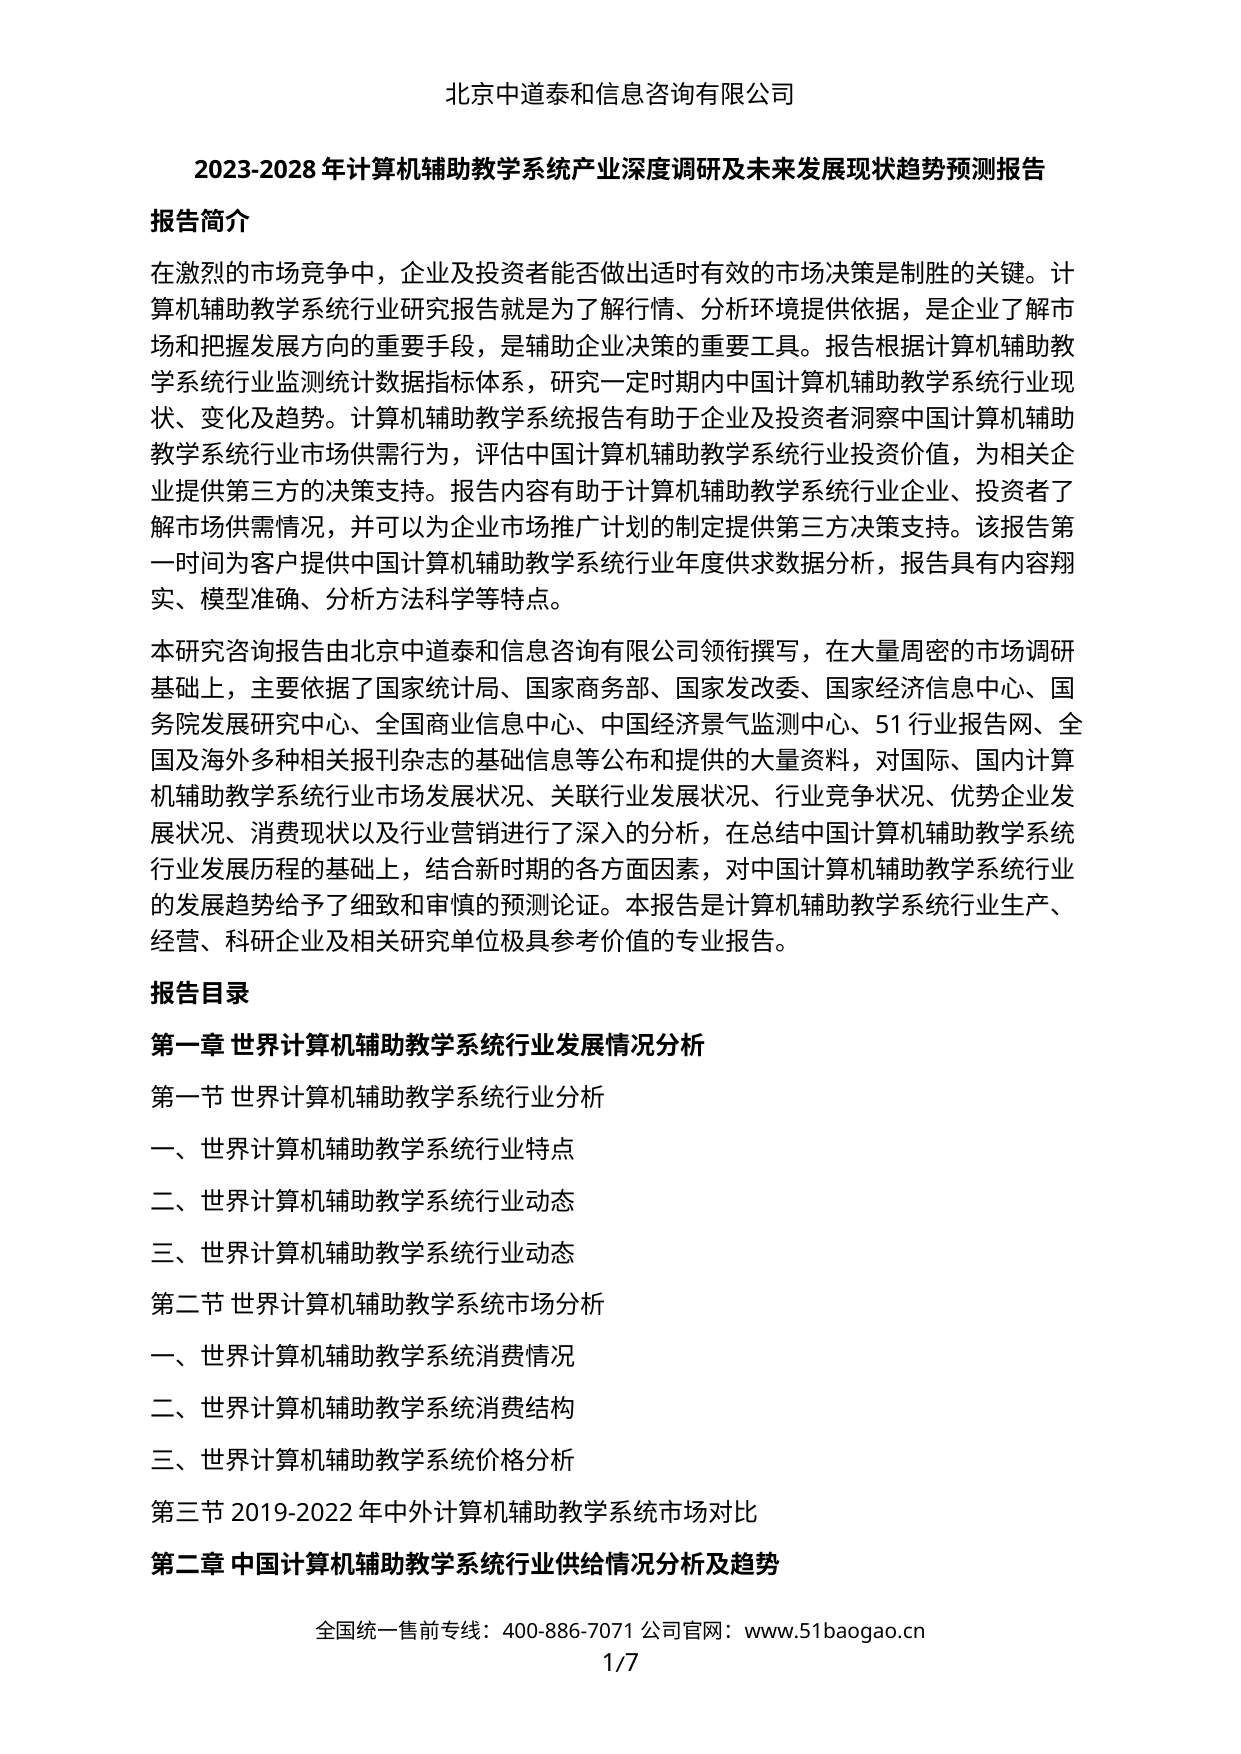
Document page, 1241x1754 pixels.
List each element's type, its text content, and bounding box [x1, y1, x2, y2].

text 三、世界计算机辅助教学系统行业动态 [150, 1233, 1090, 1269]
text 第一章 世界计算机辅助教学系统行业发展情况分析 [150, 1026, 1090, 1062]
text 第一节 世界计算机辅助教学系统行业分析 [150, 1077, 1090, 1114]
text 报告目录 [150, 974, 1090, 1010]
text 一、世界计算机辅助教学系统消费情况 [150, 1337, 1090, 1373]
text 二、世界计算机辅助教学系统消费结构 [150, 1389, 1090, 1425]
text 本研究咨询报告由北京中道泰和信息咨询有限公司领衔撰写，在大量周密的市场调研基础上，主要依据了国家统计局、国家商务部、国家发改委、国家经济信息中心、国务院发展研究中心、全国商业信息中心、中国经济景气监测中心、51行业报告网、全国及海外多种相关报刊杂志的基础信息等公布和提供的大量资料，对国际、国内计算机辅助教学系统行业市场发展状况、关联行业发展状况、行业竞争状况、优势企业发展状况、消费现状以及行业营销进行了深入的分析，在总结中国计算机辅助教学系统行业发展历程的基础上，结合新时期的各方面因素，对中国计算机辅助教学系统行业的发展趋势给予了细致和审慎的预测论证。本报告是计算机辅助教学系统行业生产、经营、科研企业及相关研究单位极具参考价值的专业报告。 [150, 632, 1090, 958]
text 第二章 中国计算机辅助教学系统行业供给情况分析及趋势 [150, 1544, 1090, 1581]
text 第二节 世界计算机辅助教学系统市场分析 [150, 1285, 1090, 1321]
text 2023-2028年计算机辅助教学系统产业深度调研及未来发展现状趋势预测报告 [150, 150, 1090, 186]
text 一、世界计算机辅助教学系统行业特点 [150, 1129, 1090, 1166]
text 第三节 2019-2022年中外计算机辅助教学系统市场对比 [150, 1492, 1090, 1529]
text 二、世界计算机辅助教学系统行业动态 [150, 1181, 1090, 1217]
text 三、世界计算机辅助教学系统价格分析 [150, 1441, 1090, 1477]
text 在激烈的市场竞争中，企业及投资者能否做出适时有效的市场决策是制胜的关键。计算机辅助教学系统行业研究报告就是为了解行情、分析环境提供依据，是企业了解市场和把握发展方向的重要手段，是辅助企业决策的重要工具。报告根据计算机辅助教学系统行业监测统计数据指标体系，研究一定时期内中国计算机辅助教学系统行业现状、变化及趋势。计算机辅助教学系统报告有助于企业及投资者洞察中国计算机辅助教学系统行业市场供需行为，评估中国计算机辅助教学系统行业投资价值，为相关企业提供第三方的决策支持。报告内容有助于计算机辅助教学系统行业企业、投资者了解市场供需情况，并可以为企业市场推广计划的制定提供第三方决策支持。该报告第一时间为客户提供中国计算机辅助教学系统行业年度供求数据分析，报告具有内容翔实、模型准确、分析方法科学等特点。 [150, 254, 1090, 616]
text 报告简介 [150, 202, 1090, 238]
